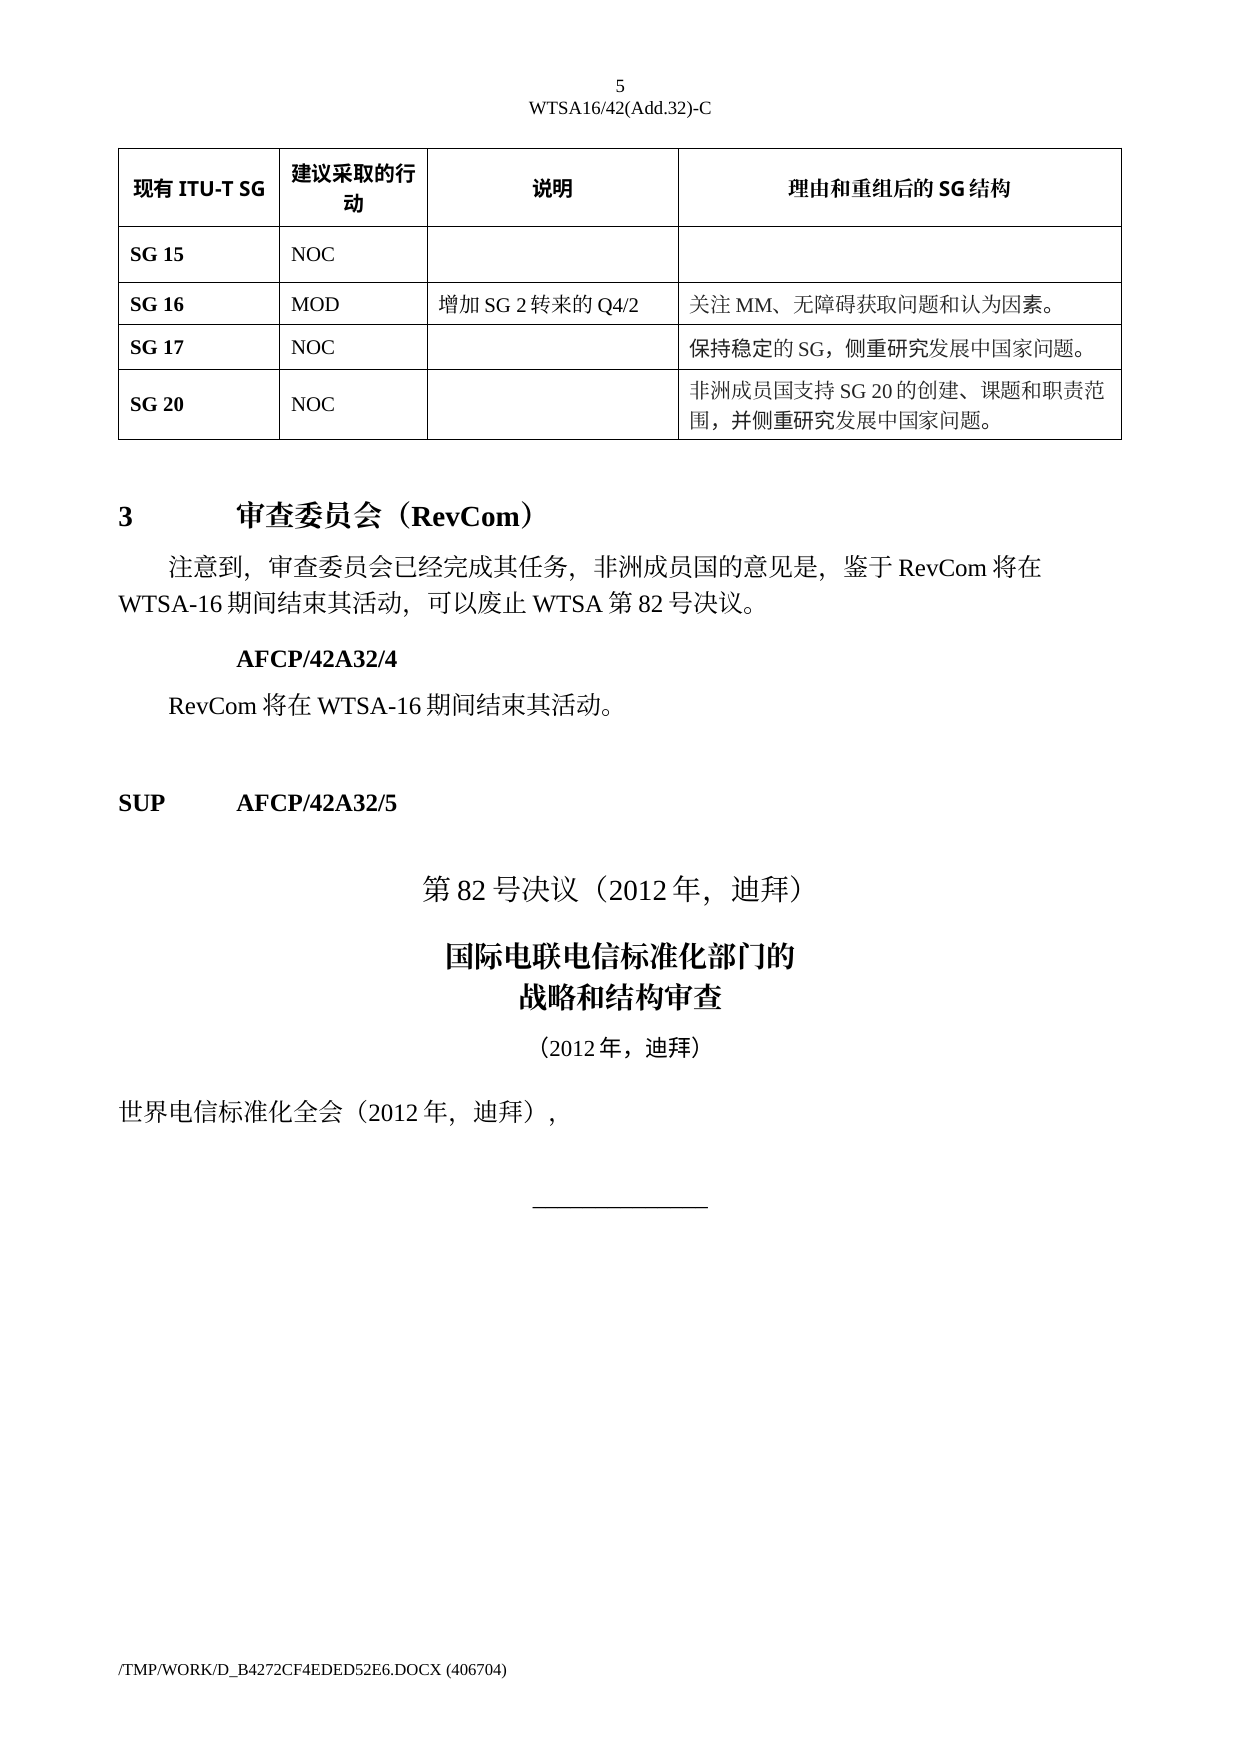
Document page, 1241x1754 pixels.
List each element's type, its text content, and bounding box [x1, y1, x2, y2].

text 注意到，审查委员会已经完成其任务，非洲成员国的意见是，鉴于RevCom将在WTSA-16期间结束其活动，可以废止WTSA第82号决议。 [118, 548, 1122, 619]
table_cell [428, 370, 678, 438]
text AFCP/42A32/4 [118, 644, 1122, 673]
text SUP AFCP/42A32/5 [118, 788, 1122, 817]
table_header 现有ITU-T SG [119, 149, 279, 226]
table_cell NOC [280, 227, 427, 282]
table_header 说明 [428, 149, 678, 226]
table_cell SG 15 [119, 227, 279, 282]
table_header 理由和重组后的SG结构 [679, 149, 1121, 226]
text RevCom将在WTSA-16期间结束其活动。 [118, 686, 1122, 722]
table_cell [679, 227, 1121, 282]
text ______________ [118, 1182, 1122, 1211]
text 第82号决议（2012年，迪拜） [118, 867, 1122, 908]
table_cell NOC [280, 370, 427, 438]
table_cell NOC [280, 325, 427, 369]
text （2012年，迪拜） [118, 1030, 1122, 1063]
table_cell SG 20 [119, 370, 279, 438]
table_cell SG 16 [119, 283, 279, 324]
table_header 建议采取的行动 [280, 149, 427, 226]
table_cell 增加SG 2转来的Q4/2 [428, 283, 678, 324]
table_cell [428, 227, 678, 282]
subtitle 3 审查委员会（RevCom） [118, 493, 1122, 535]
title 国际电联电信标准化部门的 战略和结构审查 [118, 933, 1122, 1017]
table_cell 非洲成员国支持SG 20的创建、课题和职责范围，并侧重研究发展中国家问题。 [679, 370, 1121, 438]
table_cell 关注MM、无障碍获取问题和认为因素。 [679, 283, 1121, 324]
table_cell 保持稳定的SG，侧重研究发展中国家问题。 [679, 325, 1121, 369]
table_cell MOD [280, 283, 427, 324]
title 世界电信标准化全会（2012年，迪拜）， [118, 1092, 1122, 1128]
table_cell SG 17 [119, 325, 279, 369]
table_cell [428, 325, 678, 369]
